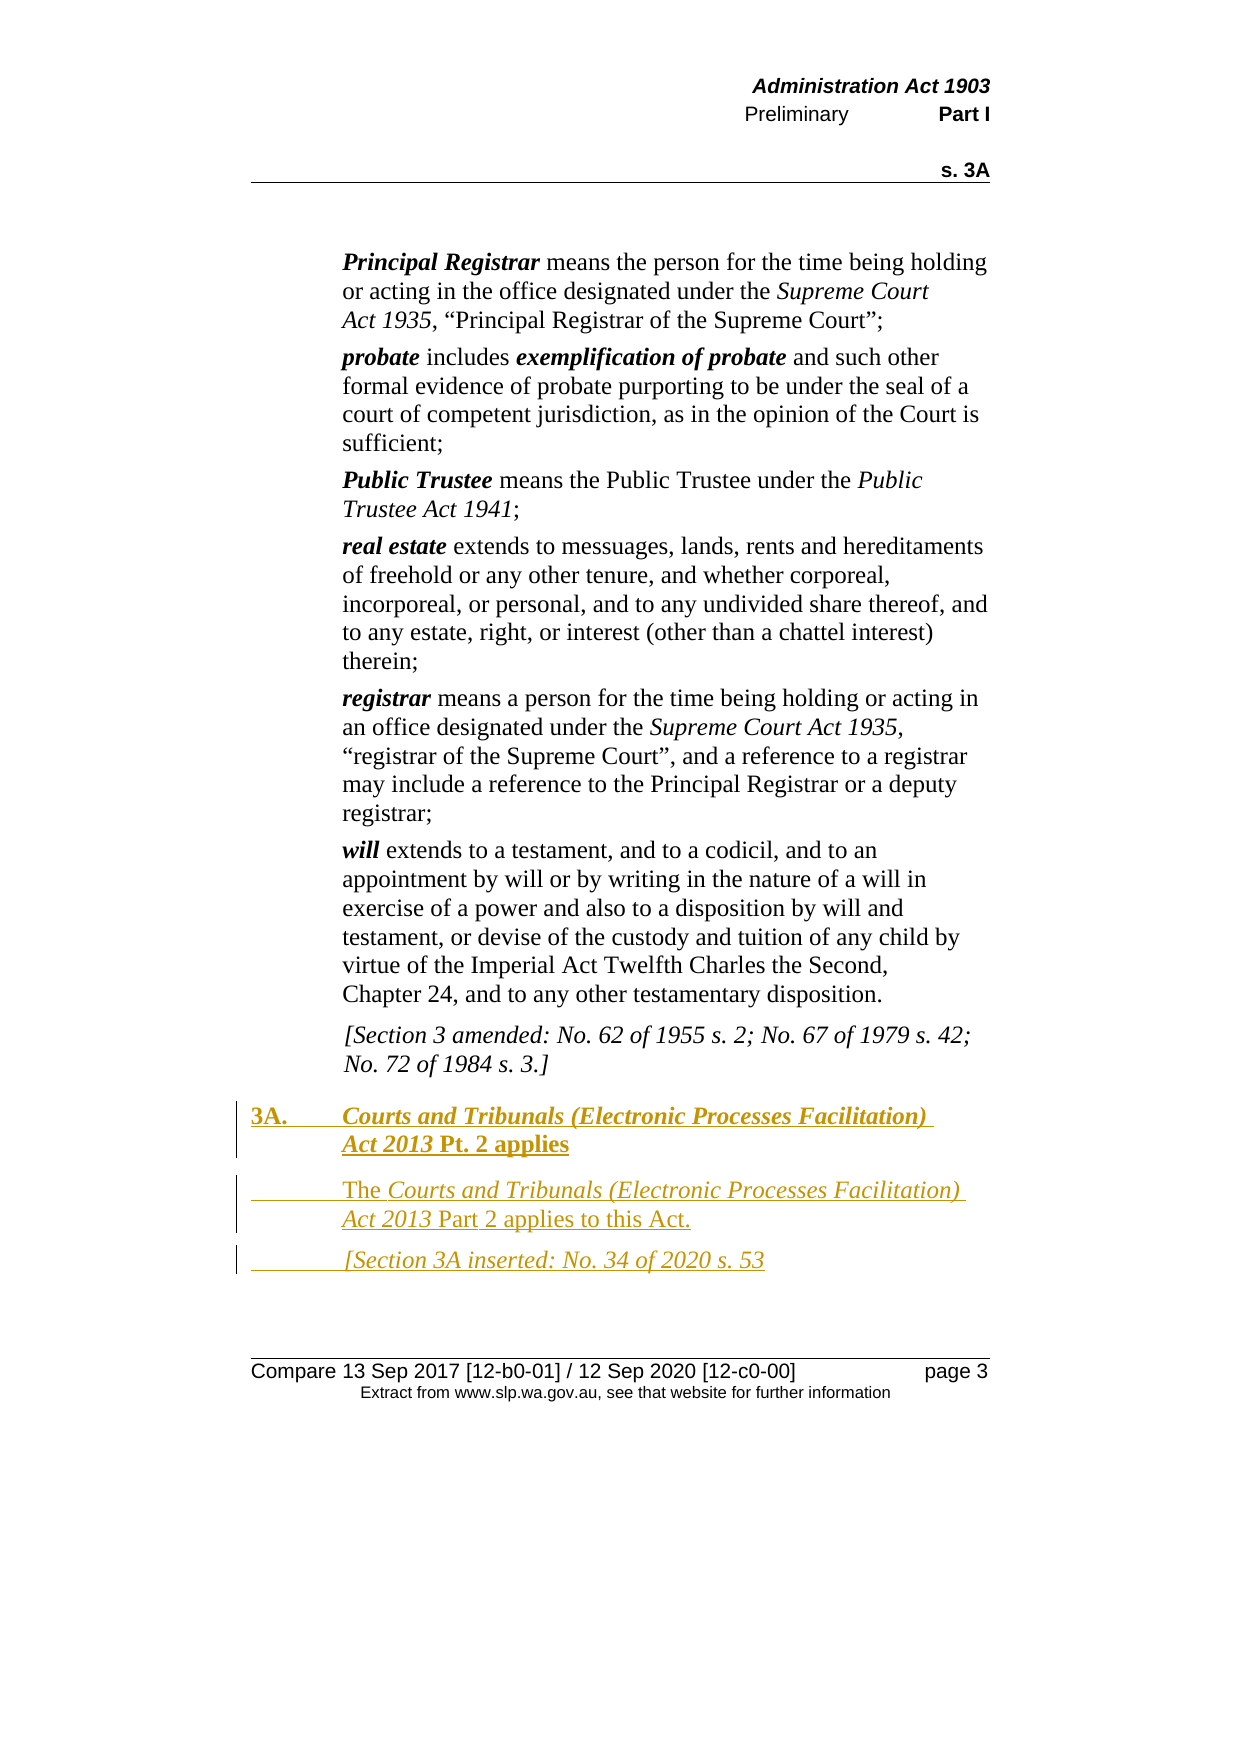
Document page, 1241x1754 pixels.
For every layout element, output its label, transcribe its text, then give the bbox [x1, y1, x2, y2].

text Principal Registrar means the person for the time being holding or acting in the office designated under the Supreme Court Act 1935, “Principal Registrar of the Supreme Court”; [251, 247, 990, 334]
text real estate extends to messuages, lands, rents and hereditaments of freehold or any other tenure, and whether corporeal, incorporeal, or personal, and to any undivided share thereof, and to any estate, right, or interest (other than a chattel interest) therein; [251, 531, 990, 675]
text registrar means a person for the time being holding or acting in an office designated under the Supreme Court Act 1935, “registrar of the Supreme Court”, and a reference to a registrar may include a reference to the Principal Registrar or a deputy registrar; [251, 683, 990, 827]
text [Section 3 amended: No. 62 of 1955 s. 2; No. 67 of 1979 s. 42; No. 72 of 1984 s. 3.] [251, 1020, 990, 1078]
text will extends to a testament, and to a codicil, and to an appointment by will or by writing in the nature of a will in exercise of a power and also to a disposition by will and testament, or devise of the custody and tuition of any child by virtue of the Imperial Act Twelfth Charles the Second, Chapter 24, and to any other testamentary disposition. [251, 835, 990, 1008]
text probate includes exemplification of probate and such other formal evidence of probate purporting to be under the seal of a court of competent jurisdiction, as in the opinion of the Court is sufficient; [251, 342, 990, 457]
text Public Trustee means the Public Trustee under the Public Trustee Act 1941; [251, 465, 990, 523]
